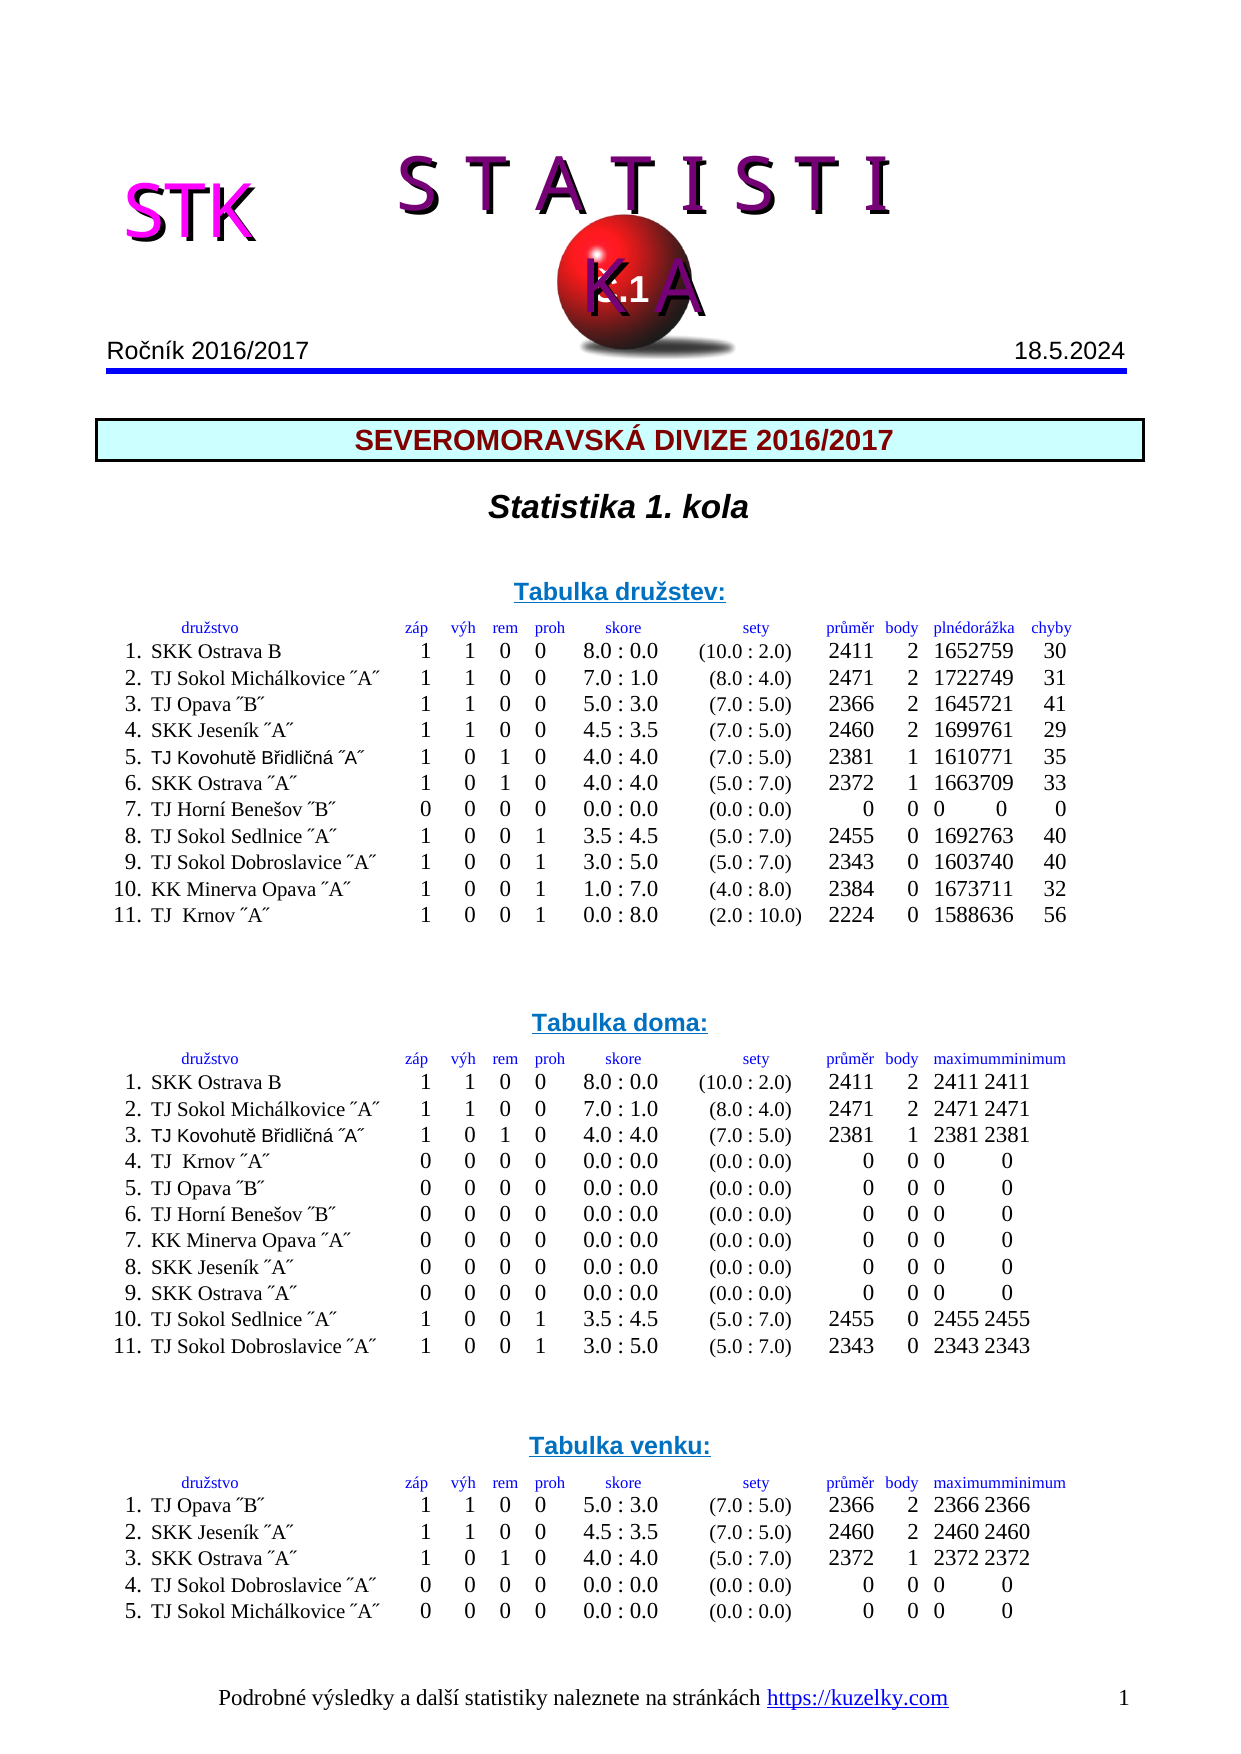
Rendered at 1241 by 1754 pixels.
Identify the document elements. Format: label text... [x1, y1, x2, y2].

text 4. TJ Sokol Dobroslavice ˝A˝ 0 0 0 0 0.0 : 0.0 (0.0 : 0.0) 0 0 0 0 [106, 1571, 1134, 1597]
text 11. TJ Krnov ˝A˝ 1 0 0 1 0.0 : 8.0 (2.0 : 10.0) 2224 0 1588 636 56 [106, 901, 1134, 927]
text 6. SKK Ostrava ˝A˝ 1 0 1 0 4.0 : 4.0 (5.0 : 7.0) 2372 1 1663 709 33 [106, 769, 1134, 796]
text 11. TJ Sokol Dobroslavice ˝A˝ 1 0 0 1 3.0 : 5.0 (5.0 : 7.0) 2343 0 2343 2343 [106, 1332, 1134, 1358]
text Č.1 [106, 267, 587, 310]
text Tabulka družstev: [94, 577, 1145, 606]
text 2. SKK Jeseník ˝A˝ 1 1 0 0 4.5 : 3.5 (7.0 : 5.0) 2460 2 2460 2460 [106, 1518, 1134, 1544]
text 9. SKK Ostrava ˝A˝ 0 0 0 0 0.0 : 0.0 (0.0 : 0.0) 0 0 0 0 [106, 1279, 1134, 1306]
text družstvo záp výh rem proh skore sety průměr body maximum minimum [106, 1472, 1134, 1492]
text družstvo záp výh rem proh skore sety průměr body plné dorážka chyby [106, 618, 1134, 637]
text 3. TJ Opava ˝B˝ 1 1 0 0 5.0 : 3.0 (7.0 : 5.0) 2366 2 1645 721 41 [106, 690, 1134, 716]
text 3. SKK Ostrava ˝A˝ 1 0 1 0 4.0 : 4.0 (5.0 : 7.0) 2372 1 2372 2372 [106, 1544, 1134, 1571]
text 5. TJ Kovohutě Břidličná ˝A˝ 1 0 1 0 4.0 : 4.0 (7.0 : 5.0) 2381 1 1610 771 35 [106, 743, 1134, 769]
text 1. SKK Ostrava B 1 1 0 0 8.0 : 0.0 (10.0 : 2.0) 2411 2 2411 2411 [106, 1068, 1134, 1095]
text Tabulka venku: [94, 1431, 1145, 1460]
text 3. TJ Kovohutě Břidličná ˝A˝ 1 0 1 0 4.0 : 4.0 (7.0 : 5.0) 2381 1 2381 2381 [106, 1121, 1134, 1147]
text 2. TJ Sokol Michálkovice ˝A˝ 1 1 0 0 7.0 : 1.0 (8.0 : 4.0) 2471 2 1722 749 31 [106, 664, 1134, 690]
text 8. SKK Jeseník ˝A˝ 0 0 0 0 0.0 : 0.0 (0.0 : 0.0) 0 0 0 0 [106, 1253, 1134, 1279]
text 4. TJ Krnov ˝A˝ 0 0 0 0 0.0 : 0.0 (0.0 : 0.0) 0 0 0 0 [106, 1147, 1134, 1174]
text 7. TJ Horní Benešov ˝B˝ 0 0 0 0 0.0 : 0.0 (0.0 : 0.0) 0 0 0 0 0 [106, 796, 1134, 822]
text Ročník 2016/2017 18.5.2024 [106, 336, 1134, 365]
text 1. TJ Opava ˝B˝ 1 1 0 0 5.0 : 3.0 (7.0 : 5.0) 2366 2 2366 2366 [106, 1492, 1134, 1518]
text 8. TJ Sokol Sedlnice ˝A˝ 1 0 0 1 3.5 : 4.5 (5.0 : 7.0) 2455 0 1692 763 40 [106, 822, 1134, 848]
text 1. SKK Ostrava B 1 1 0 0 8.0 : 0.0 (10.0 : 2.0) 2411 2 1652 759 30 [106, 637, 1134, 664]
text 9. TJ Sokol Dobroslavice ˝A˝ 1 0 0 1 3.0 : 5.0 (5.0 : 7.0) 2343 0 1603 740 40 [106, 848, 1134, 874]
text 6. TJ Horní Benešov ˝B˝ 0 0 0 0 0.0 : 0.0 (0.0 : 0.0) 0 0 0 0 [106, 1200, 1134, 1226]
text Č.1 [609, 267, 671, 310]
text Tabulka doma: [94, 1008, 1145, 1037]
text 10. KK Minerva Opava ˝A˝ 1 0 0 1 1.0 : 7.0 (4.0 : 8.0) 2384 0 1673 711 32 [106, 874, 1134, 901]
text Č.1 [687, 267, 1134, 310]
text družstvo záp výh rem proh skore sety průměr body maximum minimum [106, 1049, 1134, 1068]
text 2. TJ Sokol Michálkovice ˝A˝ 1 1 0 0 7.0 : 1.0 (8.0 : 4.0) 2471 2 2471 2471 [106, 1095, 1134, 1121]
text Statistika 1. kola [106, 487, 1134, 526]
text 5. TJ Sokol Michálkovice ˝A˝ 0 0 0 0 0.0 : 0.0 (0.0 : 0.0) 0 0 0 0 [106, 1597, 1134, 1623]
subtitle Severomoravská divize 2016/2017 [98, 421, 1142, 459]
text 5. TJ Opava ˝B˝ 0 0 0 0 0.0 : 0.0 (0.0 : 0.0) 0 0 0 0 [106, 1174, 1134, 1200]
text 4. SKK Jeseník ˝A˝ 1 1 0 0 4.5 : 3.5 (7.0 : 5.0) 2460 2 1699 761 29 [106, 716, 1134, 743]
text 7. KK Minerva Opava ˝A˝ 0 0 0 0 0.0 : 0.0 (0.0 : 0.0) 0 0 0 0 [106, 1226, 1134, 1253]
text 10. TJ Sokol Sedlnice ˝A˝ 1 0 0 1 3.5 : 4.5 (5.0 : 7.0) 2455 0 2455 2455 [106, 1306, 1134, 1332]
